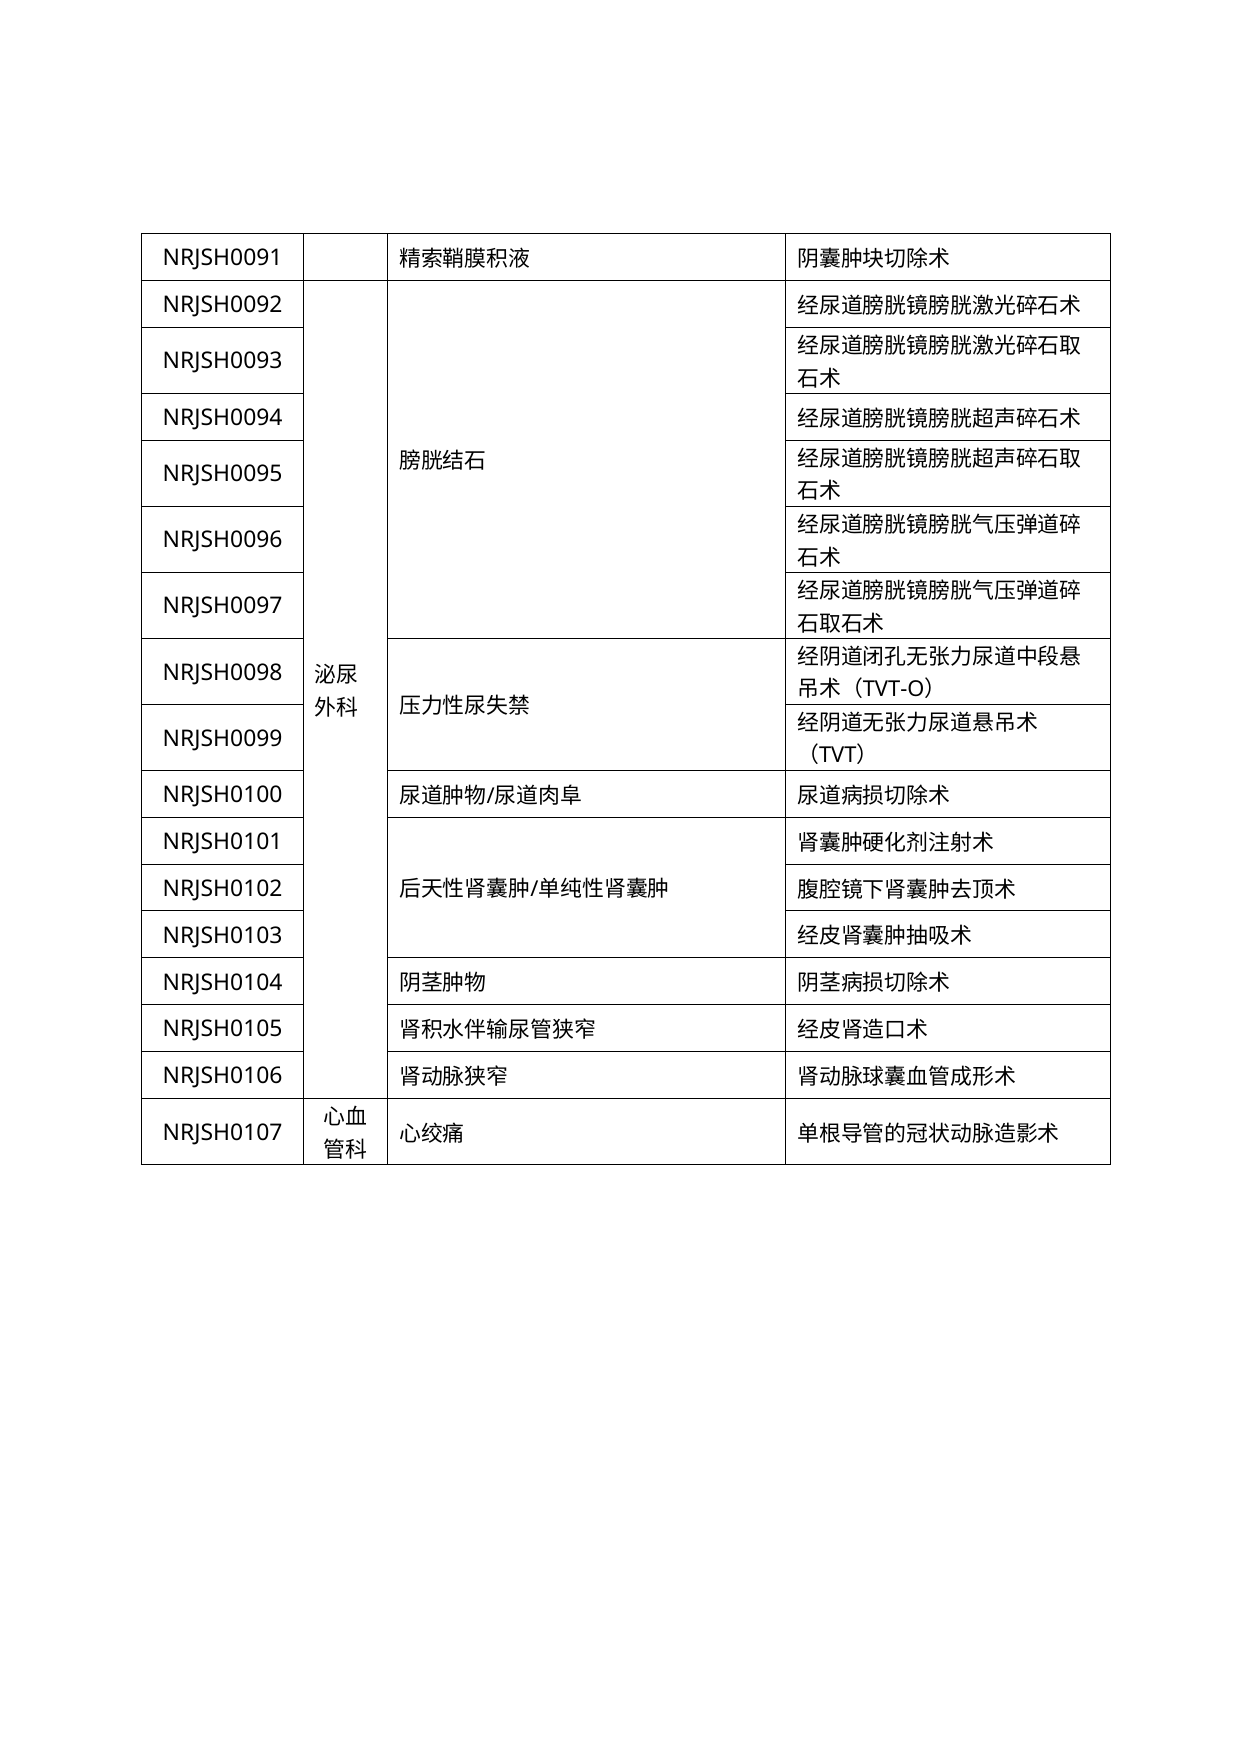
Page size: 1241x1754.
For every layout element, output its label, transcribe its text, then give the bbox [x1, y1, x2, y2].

table_cell NRJSH0105 [142, 1005, 303, 1051]
table_cell 经尿道膀胱镜膀胱激光碎石术 [786, 281, 1110, 327]
table_cell 压力性尿失禁 [388, 639, 785, 770]
table_cell NRJSH0106 [142, 1052, 303, 1098]
table_cell 单根导管的冠状动脉造影术 [786, 1099, 1110, 1164]
table_cell NRJSH0100 [142, 771, 303, 817]
table_cell 尿道肿物/尿道肉阜 [388, 771, 785, 817]
table_cell 经阴道闭孔无张力尿道中段悬吊术（TVT-O） [786, 639, 1110, 704]
table_cell NRJSH0101 [142, 818, 303, 863]
table_cell 肾囊肿硬化剂注射术 [786, 818, 1110, 863]
table_cell 阴茎病损切除术 [786, 958, 1110, 1004]
table_cell 膀胱结石 [388, 281, 785, 638]
table_cell NRJSH0095 [142, 441, 303, 506]
table_cell NRJSH0103 [142, 911, 303, 957]
table_cell 经尿道膀胱镜膀胱超声碎石术 [786, 394, 1110, 439]
table_cell NRJSH0093 [142, 328, 303, 393]
table_cell 肾积水伴输尿管狭窄 [388, 1005, 785, 1051]
table_cell NRJSH0096 [142, 507, 303, 572]
table_cell 心血管科 [304, 1099, 387, 1164]
table_cell 经皮肾造口术 [786, 1005, 1110, 1051]
table_cell NRJSH0094 [142, 394, 303, 439]
table_cell 泌尿外科 [304, 281, 387, 1098]
table_cell NRJSH0102 [142, 865, 303, 910]
table_cell NRJSH0107 [142, 1099, 303, 1164]
table_cell 阴茎肿物 [388, 958, 785, 1004]
table_cell 腹腔镜下肾囊肿去顶术 [786, 865, 1110, 910]
table_cell NRJSH0104 [142, 958, 303, 1004]
table_cell 经尿道膀胱镜膀胱激光碎石取石术 [786, 328, 1110, 393]
table_cell 经尿道膀胱镜膀胱气压弹道碎石术 [786, 507, 1110, 572]
table_cell 尿道病损切除术 [786, 771, 1110, 817]
table_cell 经皮肾囊肿抽吸术 [786, 911, 1110, 957]
table_cell NRJSH0097 [142, 573, 303, 638]
table_cell 经尿道膀胱镜膀胱气压弹道碎石取石术 [786, 573, 1110, 638]
table_cell 后天性肾囊肿/单纯性肾囊肿 [388, 818, 785, 957]
table_cell NRJSH0091 [142, 234, 303, 280]
table_cell NRJSH0099 [142, 705, 303, 770]
table_cell 精索鞘膜积液 [388, 234, 785, 280]
table_cell 经阴道无张力尿道悬吊术（TVT） [786, 705, 1110, 770]
table_cell 阴囊肿块切除术 [786, 234, 1110, 280]
table_cell 心绞痛 [388, 1099, 785, 1164]
table_cell 肾动脉狭窄 [388, 1052, 785, 1098]
table_cell 肾动脉球囊血管成形术 [786, 1052, 1110, 1098]
table_cell NRJSH0092 [142, 281, 303, 327]
table_cell NRJSH0098 [142, 639, 303, 704]
table_cell 经尿道膀胱镜膀胱超声碎石取石术 [786, 441, 1110, 506]
